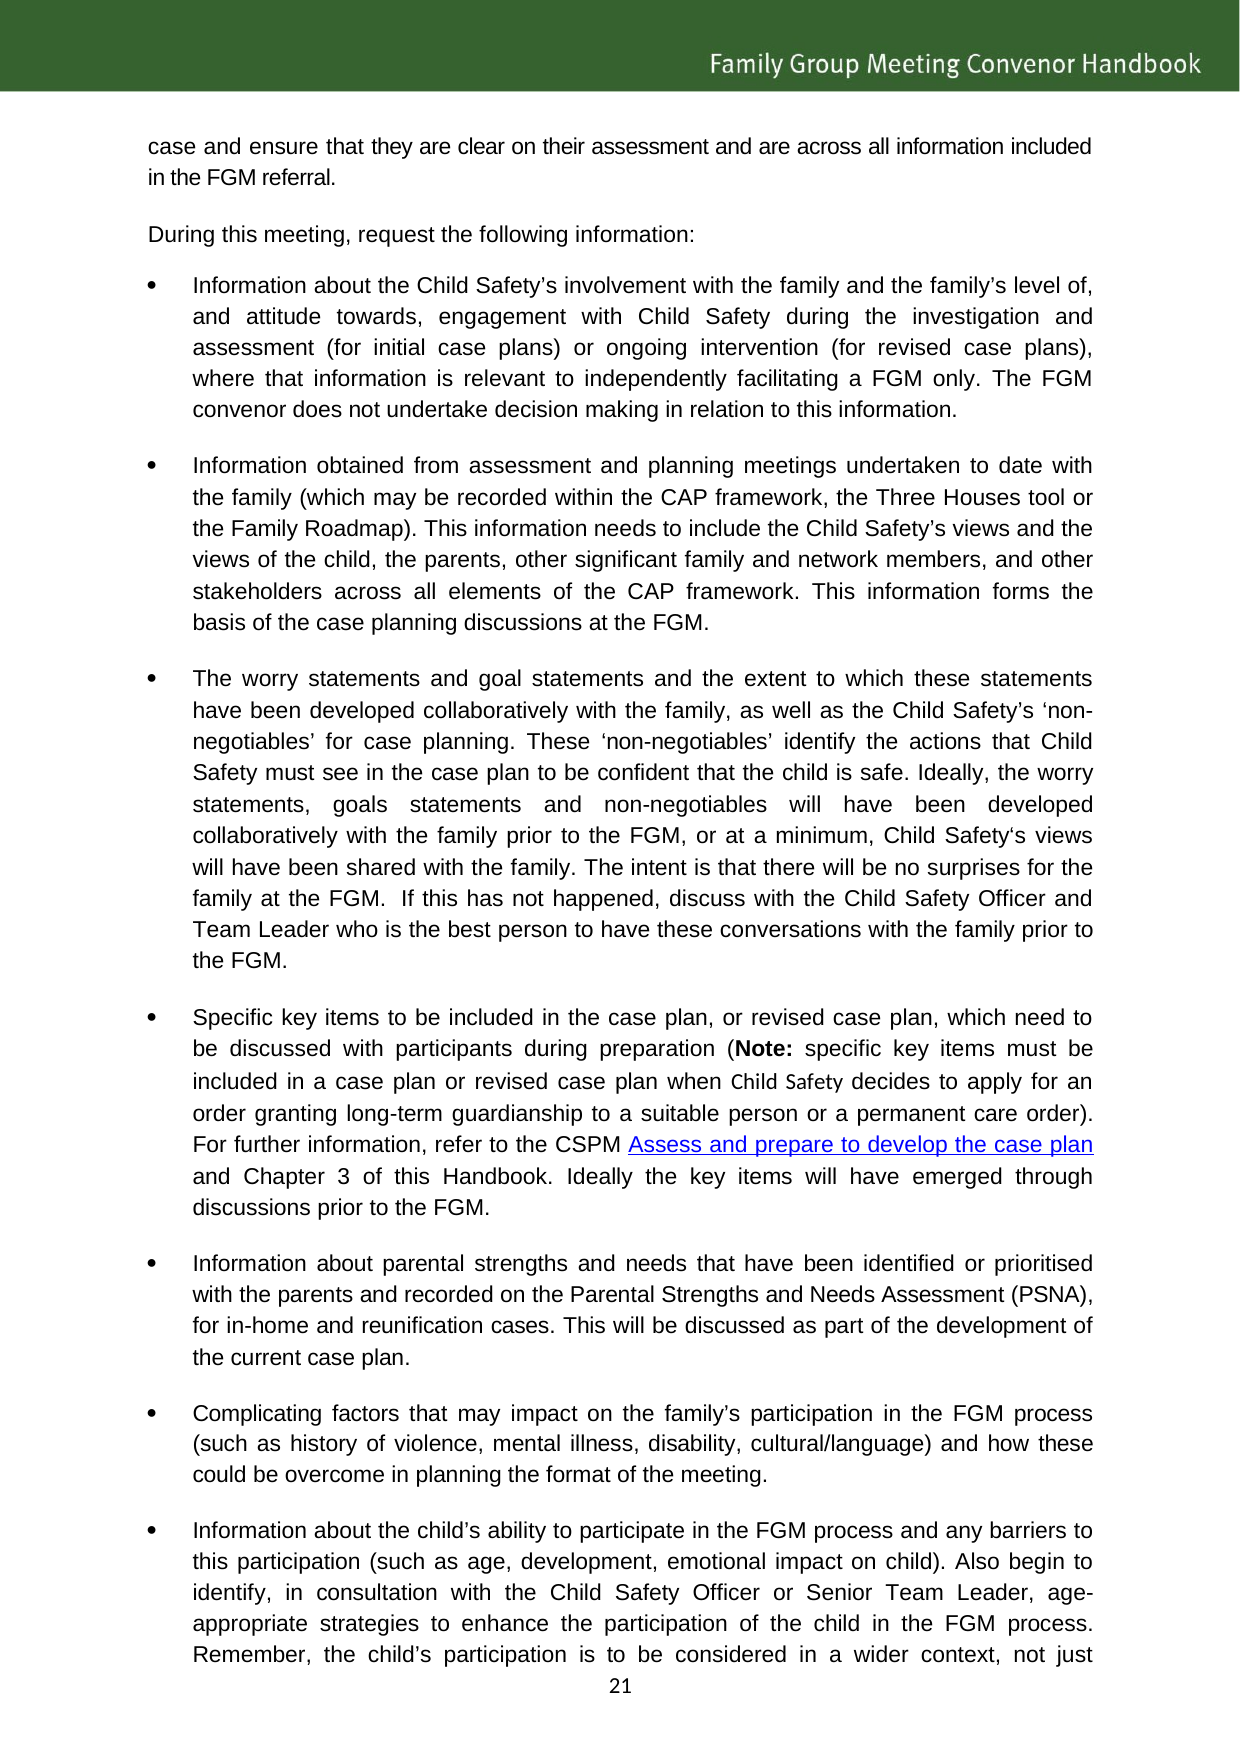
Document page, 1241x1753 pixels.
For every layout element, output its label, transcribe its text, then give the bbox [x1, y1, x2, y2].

text During this meeting, request the following information: [148, 221, 1093, 247]
list Information obtained from assessment and planning meetings undertaken to date with the family (which may be recorded within the CAP framework, the Three Houses tool or the Family Roadmap). This information needs to include the Child Safety’s views and the views of the child, the parents, other significant family and network members, and other stakeholders across all elements of the CAP framework. This information forms the basis of the case planning discussions at the FGM. [148, 452, 1093, 635]
list Information about parental strengths and needs that have been identified or prioritised with the parents and recorded on the Parental Strengths and Needs Assessment (PSNA), for in-home and reunification cases. This will be discussed as part of the development of the current case plan. [148, 1250, 1093, 1370]
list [148, 1517, 1093, 1667]
list Complicating factors that may impact on the family’s participation in the FGM process (such as history of violence, mental illness, disability, cultural/language) and how these could be overcome in planning the format of the meeting. [148, 1399, 1093, 1487]
list The worry statements and goal statements and the extent to which these statements have been developed collaboratively with the family, as well as the Child Safety’s ‘non-negotiables’ for case planning. These ‘non-negotiables’ identify the actions that Child Safety must see in the case plan to be confident that the child is safe. Ideally, the worry statements, goals statements and non-negotiables will have been developed collaboratively with the family prior to the FGM, or at a minimum, Child Safety‘s views will have been shared with the family. The intent is that there will be no surprises for the family at the FGM. If this has not happened, discuss with the Child Safety Officer and Team Leader who is the best person to have these conversations with the family prior to the FGM. [148, 665, 1093, 974]
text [148, 133, 1093, 191]
picture [0, 0, 1240, 92]
list Information about the Child Safety’s involvement with the family and the family’s level of, and attitude towards, engagement with Child Safety during the investigation and assessment (for initial case plans) or ongoing intervention (for revised case plans), where that information is relevant to independently facilitating a FGM only. The FGM convenor does not undertake decision making in relation to this information. [148, 272, 1093, 422]
list Specific key items to be included in the case plan, or revised case plan, which need to be discussed with participants during preparation (Note: specific key items must be included in a case plan or revised case plan when Child Safety decides to apply for an order granting long-term guardianship to a suitable person or a permanent care order). For further information, refer to the CSPM Assess and prepare to develop the case plan and Chapter 3 of this Handbook. Ideally the key items will have emerged through discussions prior to the FGM. [148, 1004, 1093, 1220]
